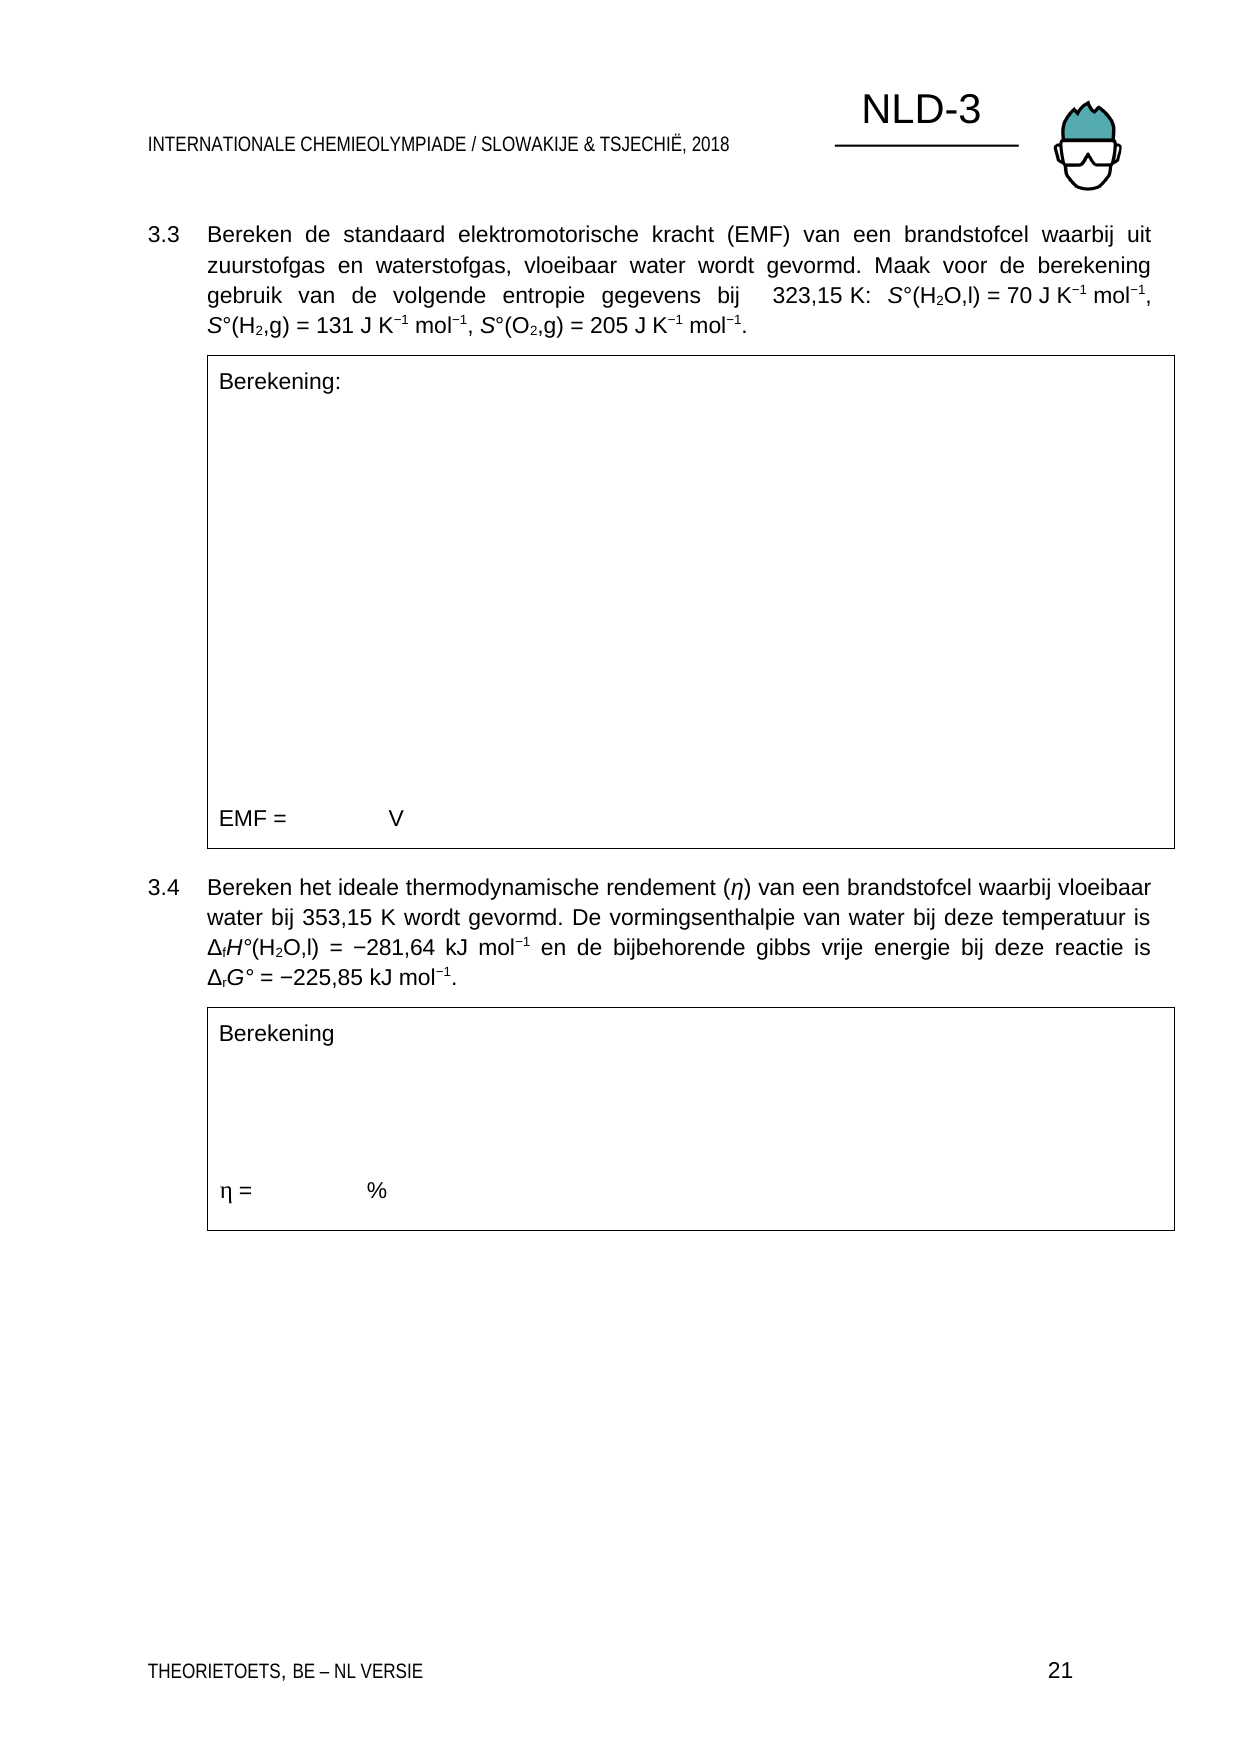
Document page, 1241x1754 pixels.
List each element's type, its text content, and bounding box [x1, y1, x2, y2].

picture [921, 100, 938, 120]
table_header Berekening: EMF = V [208, 356, 1174, 847]
picture [834, 100, 1122, 191]
picture [873, 100, 884, 117]
table_header Berekening = % [208, 1008, 1174, 1230]
text 3.4 Bereken het ideale thermodynamische rendement (η) van een brandstofcel waarbij vloeibaar water bij 353,15 K wordt gevormd. De vormingsenthalpie van water bij deze temperatuur is ΔfH°(H2O,l) = −281,64 kJ mol−1 en de bijbehorende gibbs vrije energie bij deze reactie is ΔrG° = −225,85 kJ mol−1. [148, 873, 1152, 990]
text 3.3 Bereken de standaard elektromotorische kracht (EMF) van een brandstofcel waarbij uit zuurstofgas en waterstofgas, vloeibaar water wordt gevormd. Maak voor de berekening gebruik van de volgende entropie gegevens bij 323,15 K: S°(H2O,l) = 70 J K−1 mol−1, S°(H2,g) = 131 J K−1 mol−1, S°(O2,g) = 205 J K−1 mol−1. [148, 221, 1152, 338]
